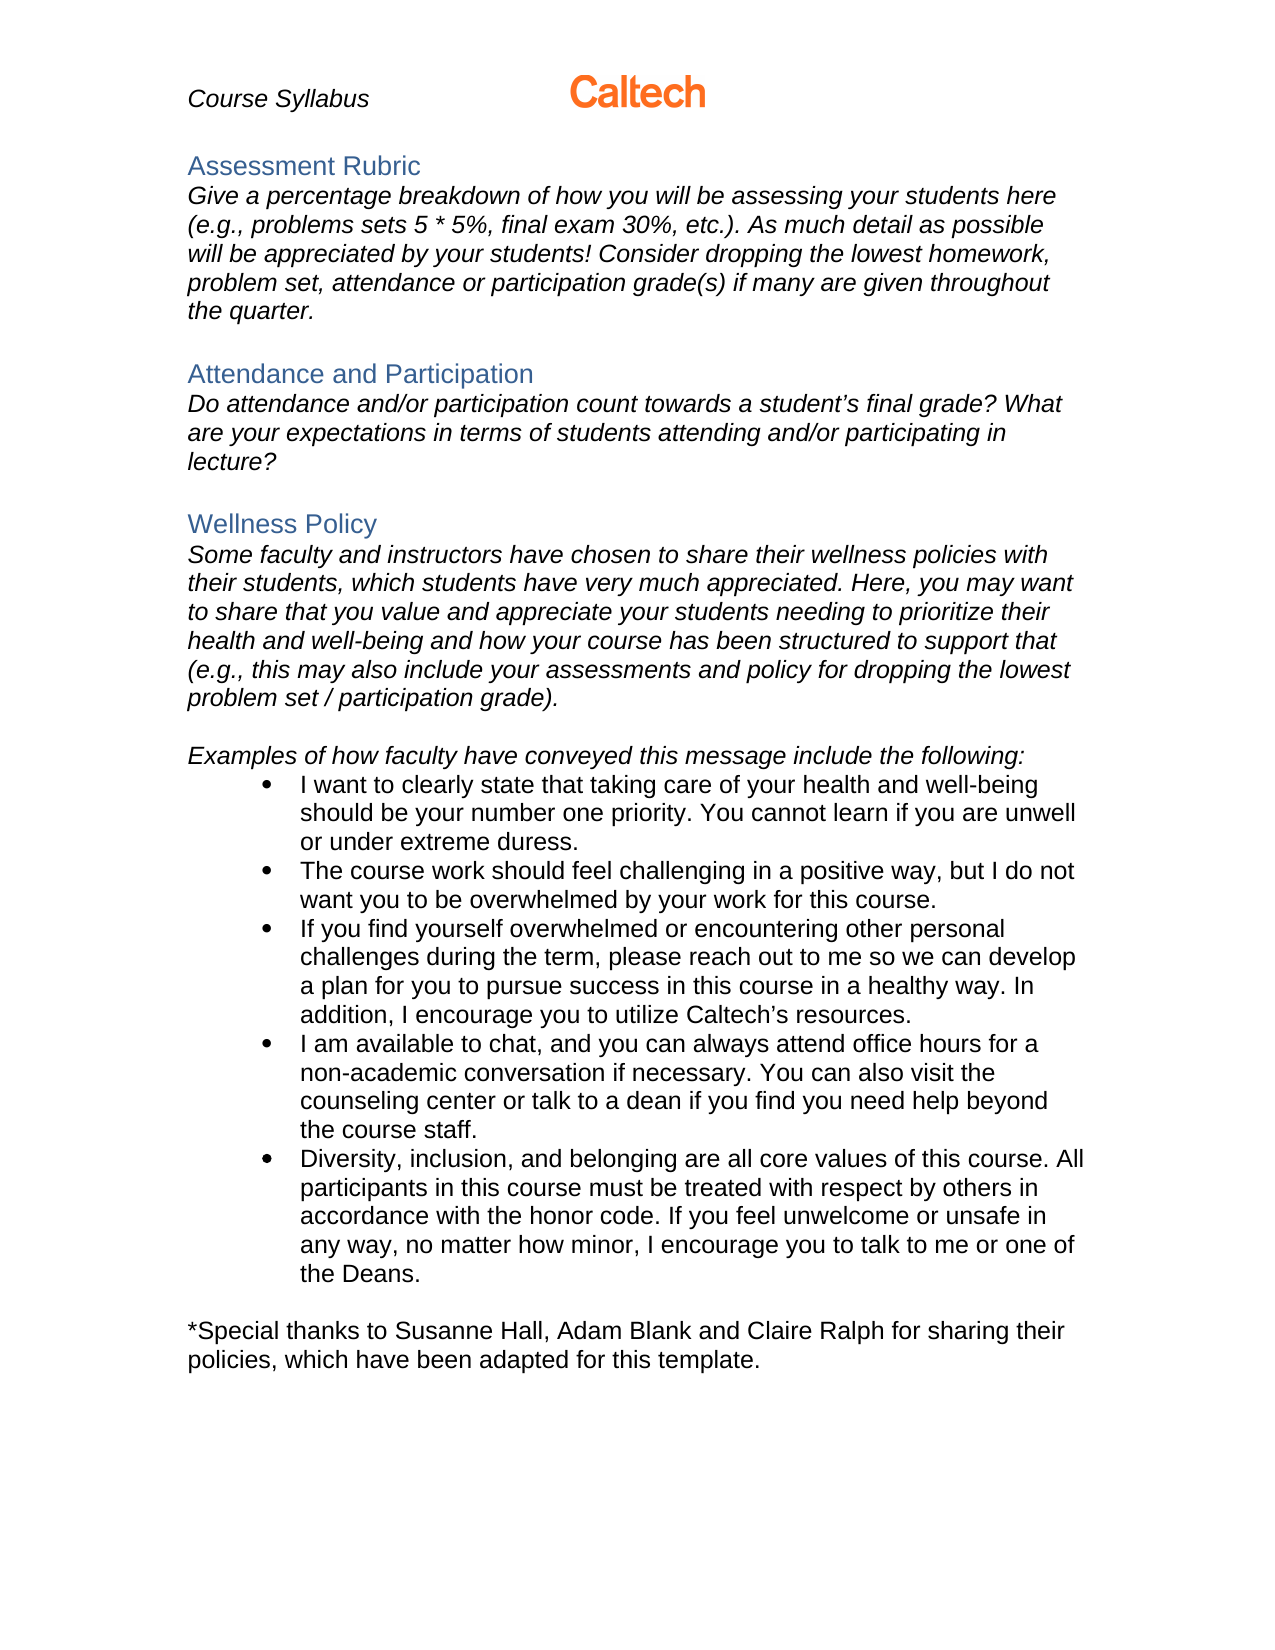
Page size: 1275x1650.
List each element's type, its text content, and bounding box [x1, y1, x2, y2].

text Give a percentage breakdown of how you will be assessing your students here (e.g., problems sets 5 * 5%, final exam 30%, etc.). As much detail as possible will be appreciated by your students! Consider dropping the lowest homework, problem set, attendance or participation grade(s) if many are given throughout the quarter. [187, 181, 1087, 325]
list I am available to chat, and you can always attend office hours for a non-academic conversation if necessary. You can also visit the counseling center or talk to a dean if you find you need help beyond the course staff. [262, 1029, 1087, 1144]
list If you find yourself overwhelmed or encountering other personal challenges during the term, please reach out to me so we can develop a plan for you to pursue success in this course in a healthy way. In addition, I encourage you to utilize Caltech’s resources. [262, 913, 1087, 1029]
list The course work should feel challenging in a positive way, but I do not want you to be overwhelmed by your work for this course. [262, 856, 1087, 913]
subtitle Assessment Rubric [187, 150, 1087, 181]
subtitle Wellness Policy [187, 508, 1087, 539]
text *Special thanks to Susanne Hall, Adam Blank and Claire Ralph for sharing their policies, which have been adapted for this template. [187, 1316, 1087, 1374]
list I want to clearly state that taking care of your health and well-being should be your number one priority. You cannot learn if you are unwell or under extreme duress. [262, 769, 1087, 856]
text Do attendance and/or participation count towards a student’s final grade? What are your expectations in terms of students attending and/or participating in lecture? [187, 389, 1087, 475]
text Some faculty and instructors have chosen to share their wellness policies with their students, which students have very much appreciated. Here, you may want to share that you value and appreciate your students needing to prioritize their health and well-being and how your course has been structured to support that (e.g., this may also include your assessments and policy for dropping the lowest problem set / participation grade). [187, 539, 1087, 712]
picture [570, 75, 705, 108]
text Examples of how faculty have conveyed this message include the following: [187, 741, 1087, 769]
subtitle Attendance and Participation [187, 358, 1087, 389]
list Diversity, inclusion, and belonging are all core values of this course. All participants in this course must be treated with respect by others in accordance with the honor code. If you feel unwelcome or unsafe in any way, no matter how minor, I encourage you to talk to me or one of the Deans. [262, 1144, 1087, 1288]
